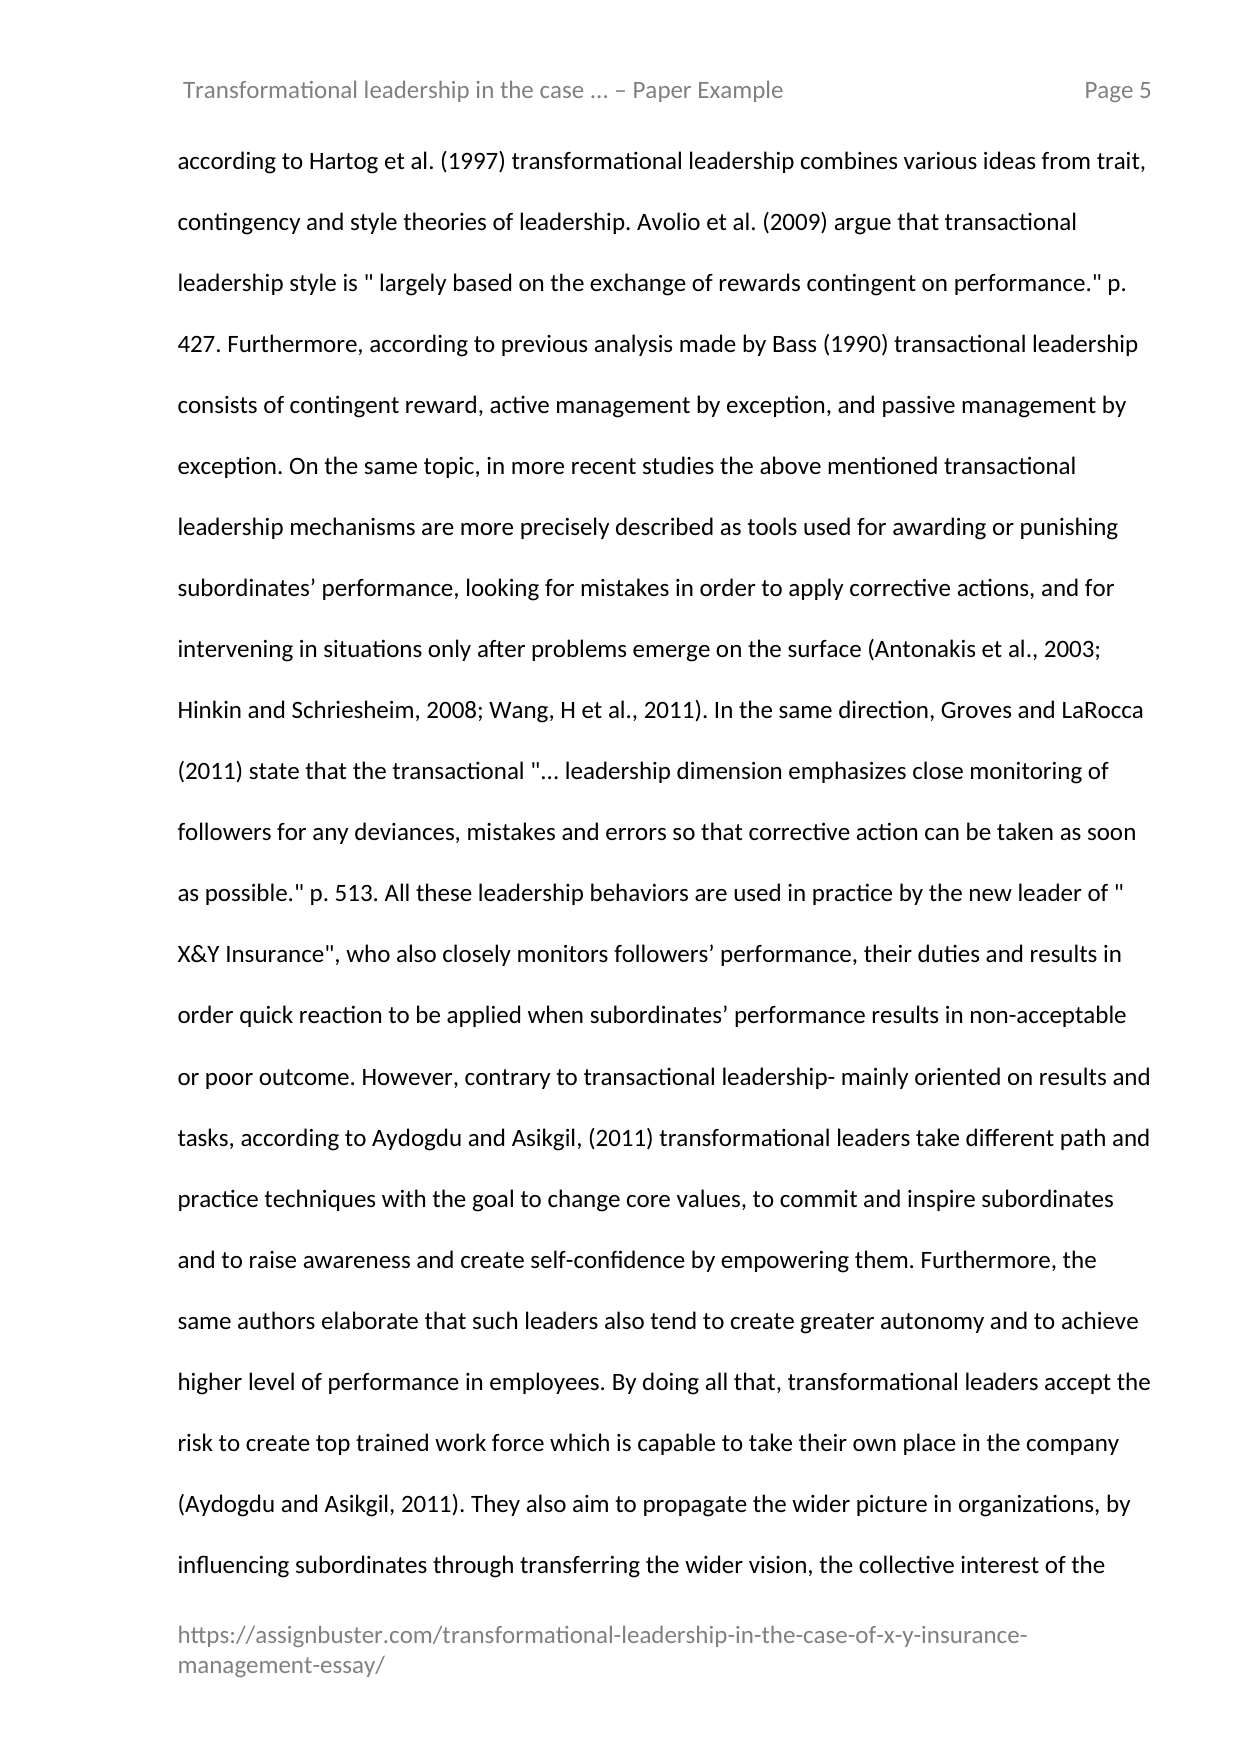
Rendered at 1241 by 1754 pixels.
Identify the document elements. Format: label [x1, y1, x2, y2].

text [177, 145, 1152, 1579]
